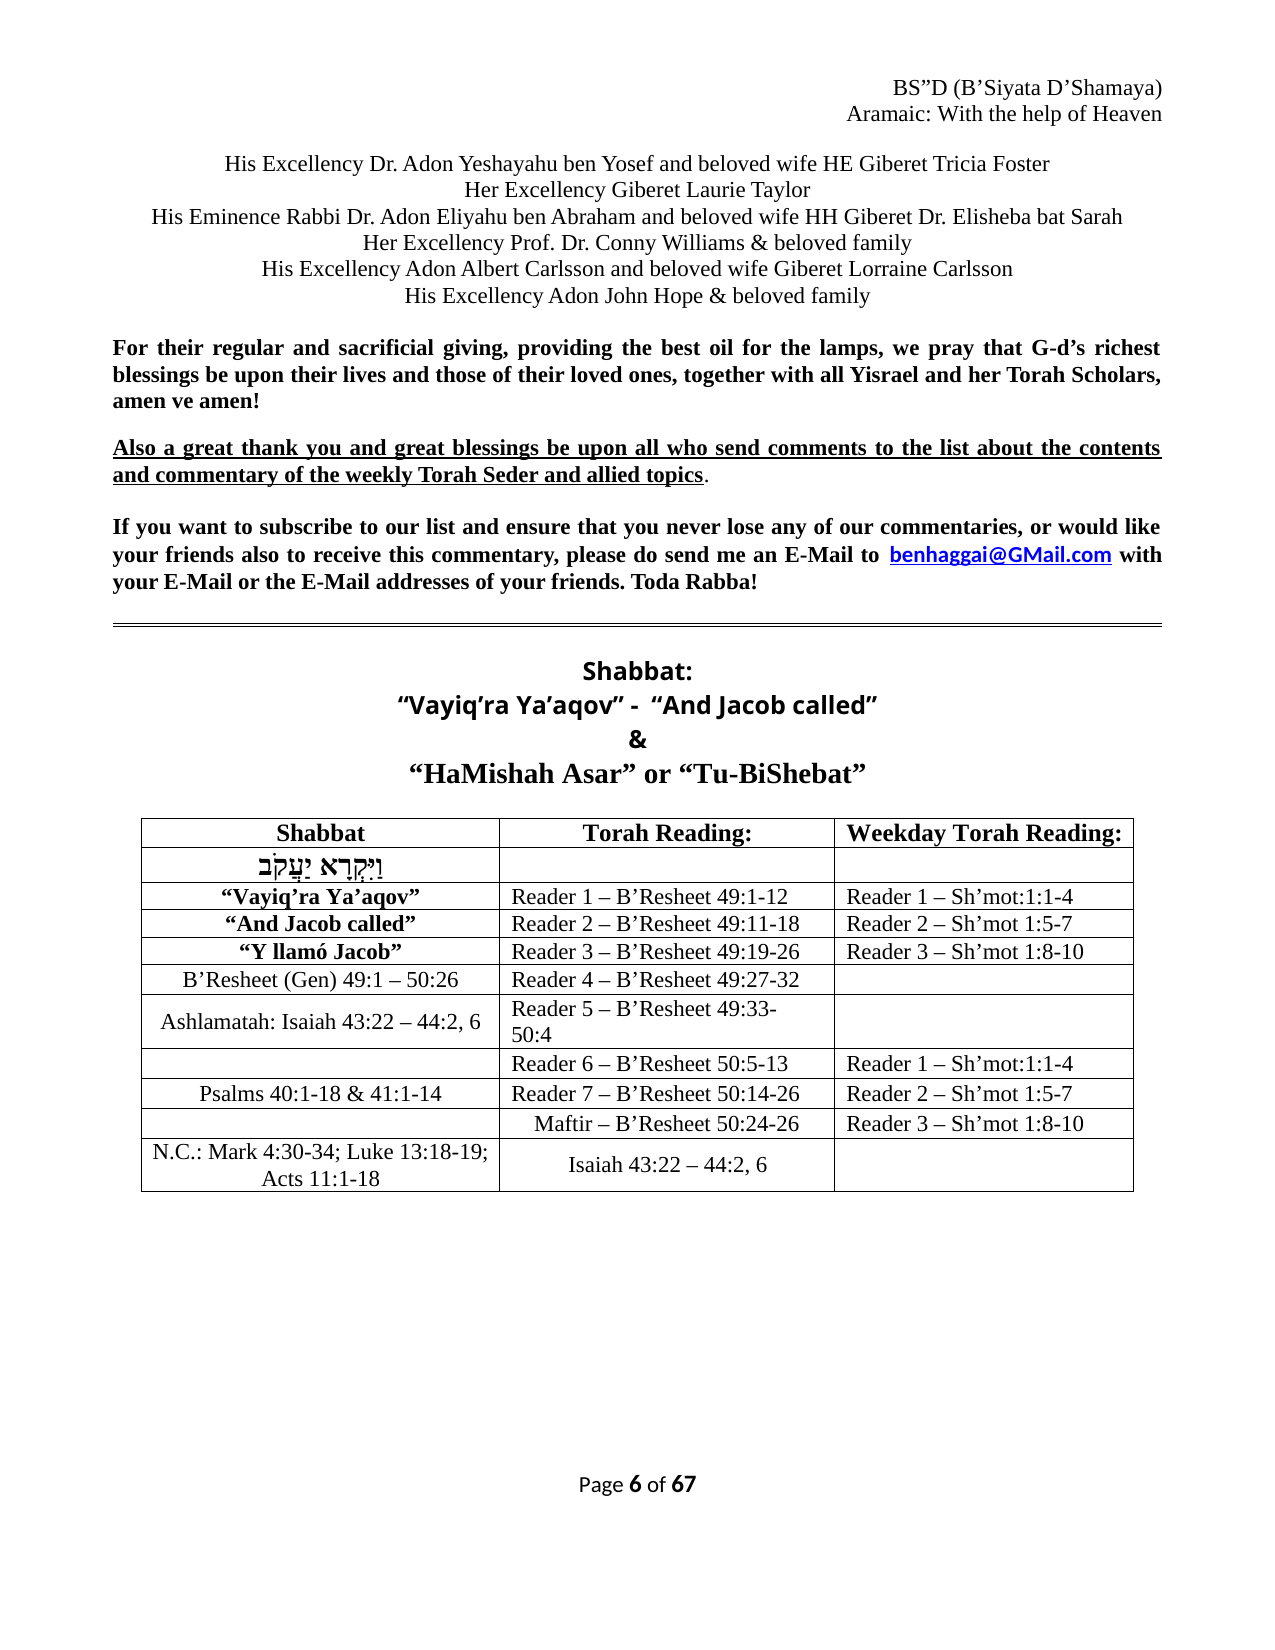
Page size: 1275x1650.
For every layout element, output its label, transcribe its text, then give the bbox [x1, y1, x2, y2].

table_cell Ashlamatah: Isaiah 43:22 – 44:2, 6 [142, 995, 499, 1048]
table_cell Reader 3 – B’Resheet 49:19-26 [500, 938, 834, 964]
table_header Weekday Torah Reading: [835, 819, 1133, 847]
table_cell Reader 1 – B’Resheet 49:1-12 [500, 883, 834, 909]
table_cell B’Resheet (Gen) 49:1 – 50:26 [142, 965, 499, 994]
table_cell [835, 995, 1133, 1048]
text If you want to subscribe to our list and ensure that you never lose any of our commentaries, or would like your friends also to receive this commentary, please do send me an E-Mail to benhaggai@GMail.com with your E-Mail or the E-Mail addresses of your friends. Toda Rabba! [112, 513, 1162, 594]
table_cell [142, 1049, 499, 1078]
table_cell Reader 7 – B’Resheet 50:14-26 [500, 1079, 834, 1107]
table_cell “And Jacob called” [142, 910, 499, 937]
text For their regular and sacrificial giving, providing the best oil for the lamps, we pray that G-d’s richest blessings be upon their lives and those of their loved ones, together with all Yisrael and her Torah Scholars, amen ve amen! [112, 334, 1162, 413]
table_cell Reader 3 – Sh’mot 1:8-10 [835, 938, 1133, 964]
table_cell [835, 965, 1133, 994]
table_cell Reader 5 – B’Resheet 49:33- 50:4 [500, 995, 834, 1048]
table_cell Maftir – B’Resheet 50:24-26 [500, 1109, 834, 1137]
table_cell Psalms 40:1-18 & 41:1-14 [142, 1079, 499, 1107]
table_cell Reader 1 – Sh’mot:1:1-4 [835, 1049, 1133, 1078]
text Shabbat: [112, 654, 1162, 688]
table_cell Reader 4 – B’Resheet 49:27-32 [500, 965, 834, 994]
table_header Torah Reading: [500, 819, 834, 847]
table_cell [835, 1139, 1133, 1191]
text “Vayiq’ra Ya’aqov” - ‎ “‎And Jacob called”‎ [112, 688, 1162, 722]
text His Excellency Adon Albert Carlsson and beloved wife Giberet Lorraine Carlsson [112, 255, 1162, 282]
table_cell וַיִּקְרָא יַעֲקֹב [142, 848, 499, 882]
table_cell Reader 6 – B’Resheet 50:5-13 [500, 1049, 834, 1078]
table_cell Reader 3 – Sh’mot 1:8-10 [835, 1109, 1133, 1137]
table_cell Isaiah ‎43:22 – 44:2, 6‎ [500, 1139, 834, 1191]
table_cell Reader 2 – Sh’mot 1:5-7 [835, 1079, 1133, 1107]
table_cell “Y llamó Jacob” [142, 938, 499, 964]
table_cell Reader 1 – Sh’mot:1:1-4 [835, 883, 1133, 909]
table_cell [835, 848, 1133, 882]
table_cell Reader 2 – Sh’mot 1:5-7 [835, 910, 1133, 937]
text His Eminence Rabbi Dr. Adon Eliyahu ben Abraham and beloved wife HH Giberet Dr. Elisheba bat Sarah [112, 203, 1162, 229]
table_cell N.C.: Mark 4:30-34; Luke 13:18-19; Acts 11:1-18 [142, 1139, 499, 1191]
text Also a great thank you and great blessings be upon all who send comments to the list about the contents and commentary of the weekly Torah Seder and allied topics. [112, 458, 1162, 487]
table_cell “Vayiq’ra Ya’aqov” [142, 883, 499, 909]
text & [112, 722, 1162, 756]
text “HaMishah Asar” or “Tu-BiShebat” [112, 756, 1162, 789]
text Also a great thank you and great blessings be upon all who send comments to the list about the contents and commentary of the weekly Torah Seder and allied topics. [112, 434, 1162, 457]
table_cell [142, 1109, 499, 1137]
table_header Shabbat [142, 819, 499, 847]
text Her Excellency Prof. Dr. Conny Williams & beloved family [112, 229, 1162, 255]
text Her Excellency Giberet Laurie Taylor [112, 176, 1162, 203]
table_cell [500, 848, 834, 882]
table_cell Reader 2 – B’Resheet 49:11-18 [500, 910, 834, 937]
text His Excellency Dr. Adon Yeshayahu ben Yosef and beloved wife HE Giberet Tricia Foster [112, 150, 1162, 176]
text His Excellency Adon John Hope & beloved family [112, 282, 1162, 308]
